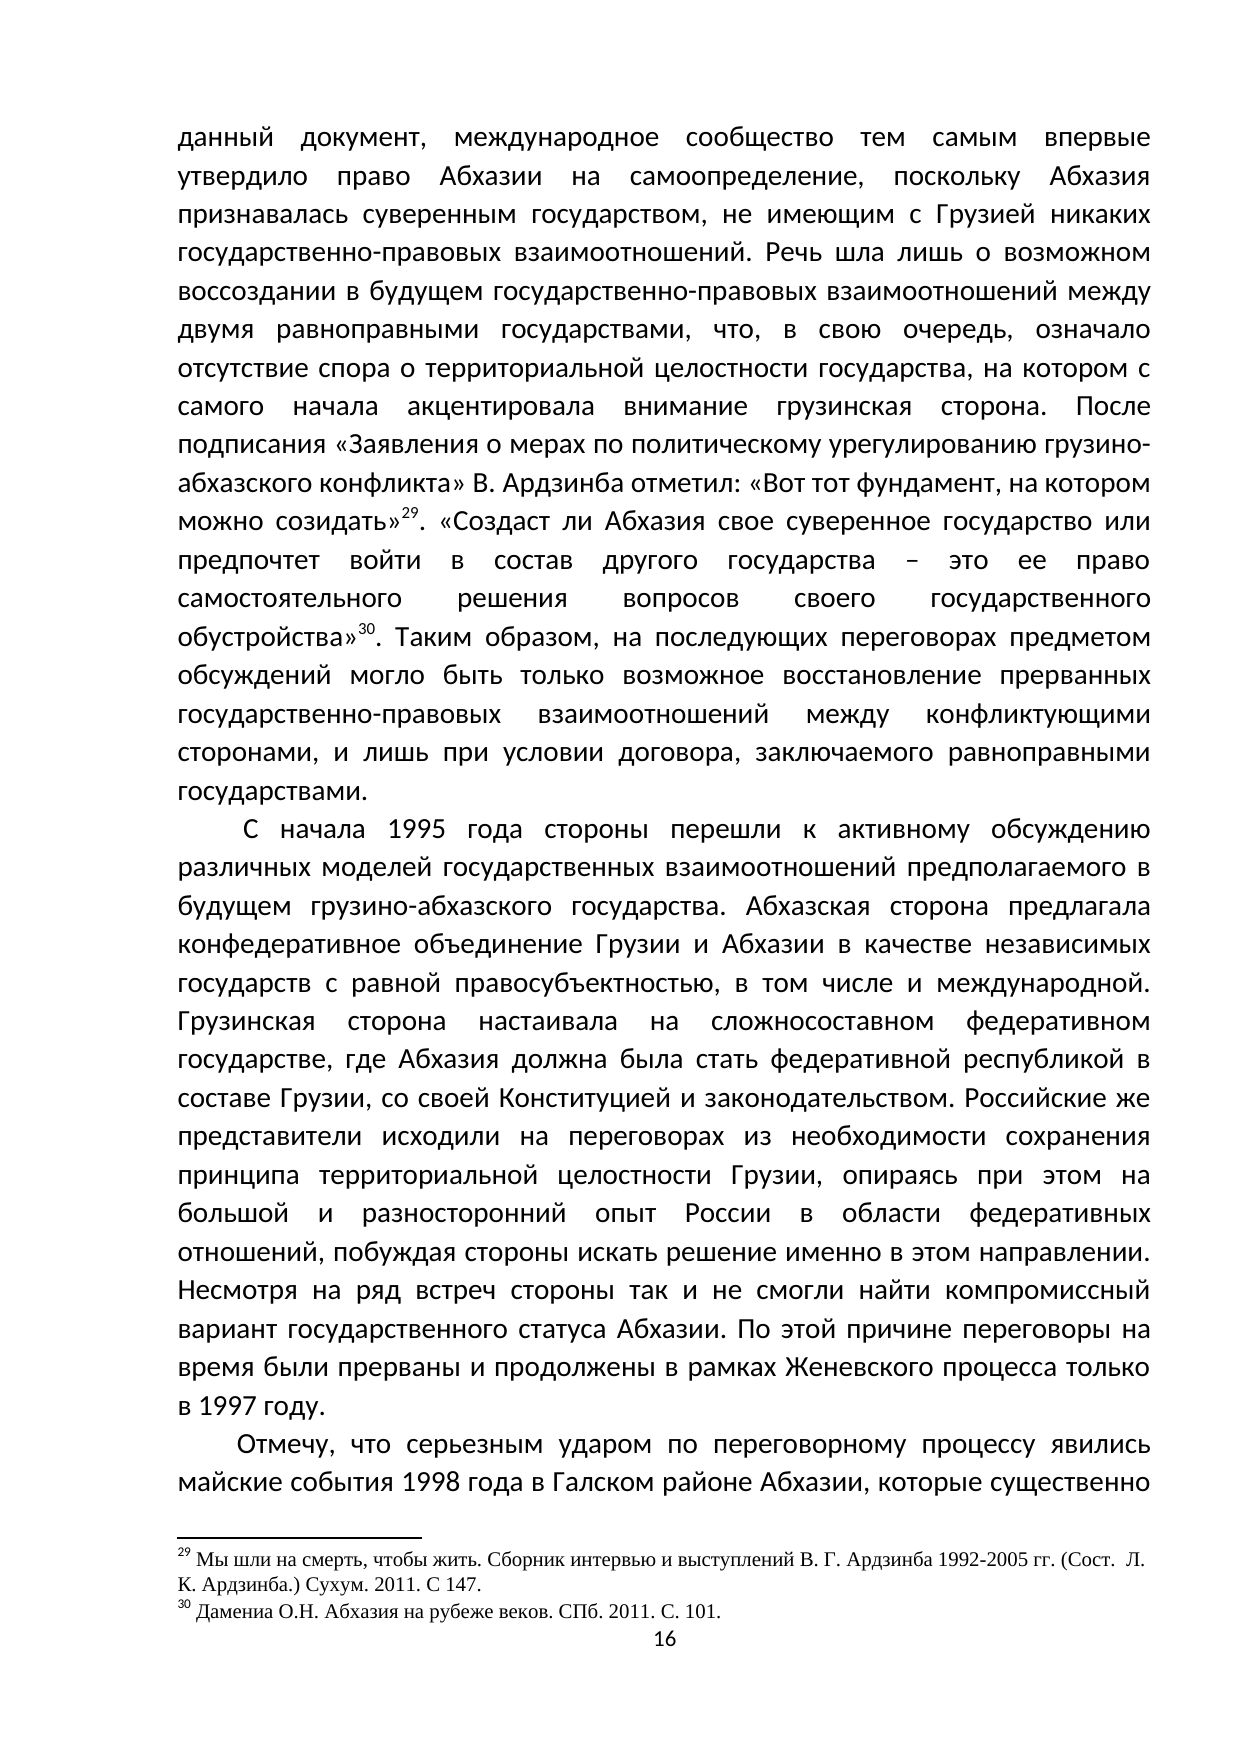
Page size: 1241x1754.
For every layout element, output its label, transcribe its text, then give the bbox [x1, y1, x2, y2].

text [177, 118, 1152, 807]
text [177, 1425, 1152, 1499]
text С начала 1995 года стороны перешли к активному обсуждению различных моделей государственных взаимоотношений предполагаемого в будущем грузино-абхазского государства. Абхазская сторона предлагала конфедеративное объединение Грузии и Абхазии в качестве независимых государств с равной правосубъектностью, в том числе и международной. Грузинская сторона настаивала на сложносоставном федеративном государстве, где Абхазия должна была стать федеративной республикой в составе Грузии, со своей Конституцией и законодательством. Российские же представители исходили на переговорах из необходимости сохранения принципа территориальной целостности Грузии, опираясь при этом на большой и разносторонний опыт России в области федеративных отношений, побуждая стороны искать решение именно в этом направлении. Несмотря на ряд встреч стороны так и не смогли найти компромиссный вариант государственного статуса Абхазии. По этой причине переговоры на время были прерваны и продолжены в рамках Женевского процесса только в 1997 году. [177, 810, 1152, 1422]
